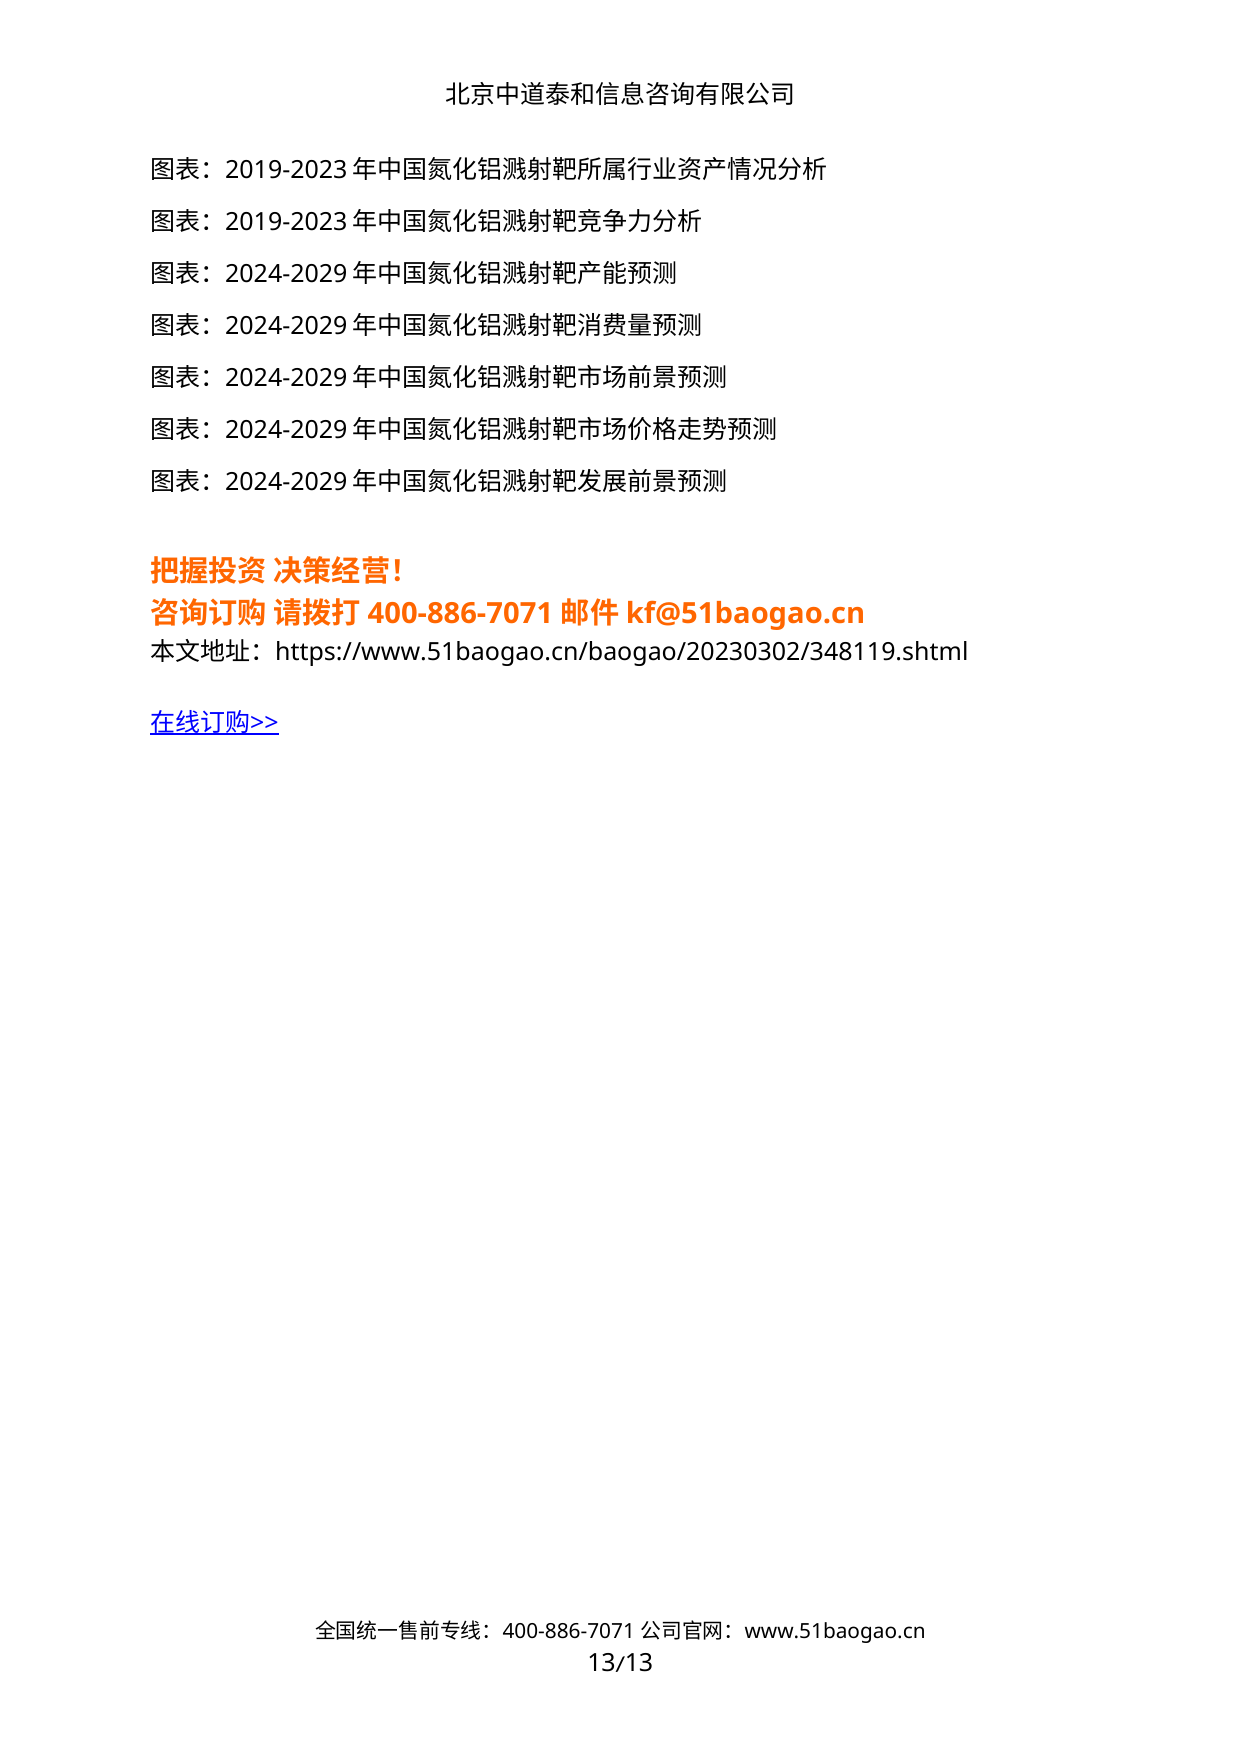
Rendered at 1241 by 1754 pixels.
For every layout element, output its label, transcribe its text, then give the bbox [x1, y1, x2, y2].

text 图表：2024-2029年中国氮化铝溅射靶消费量预测 [150, 306, 1090, 342]
text 在线订购>> [150, 668, 1090, 738]
text 图表：2019-2023年中国氮化铝溅射靶竞争力分析 [150, 202, 1090, 238]
text 图表：2024-2029年中国氮化铝溅射靶发展前景预测 [150, 461, 1090, 497]
text 把握投资 决策经营！咨询订购 请拨打 400-886-7071 邮件 kf@51baogao.cn本文地址：https://www.51baogao.cn/baogao/20230302/348119.shtml [150, 513, 1090, 668]
text 图表：2024-2029年中国氮化铝溅射靶市场前景预测 [150, 357, 1090, 394]
text 图表：2024-2029年中国氮化铝溅射靶产能预测 [150, 254, 1090, 290]
text 图表：2019-2023年中国氮化铝溅射靶所属行业资产情况分析 [150, 150, 1090, 186]
text 图表：2024-2029年中国氮化铝溅射靶市场价格走势预测 [150, 409, 1090, 446]
